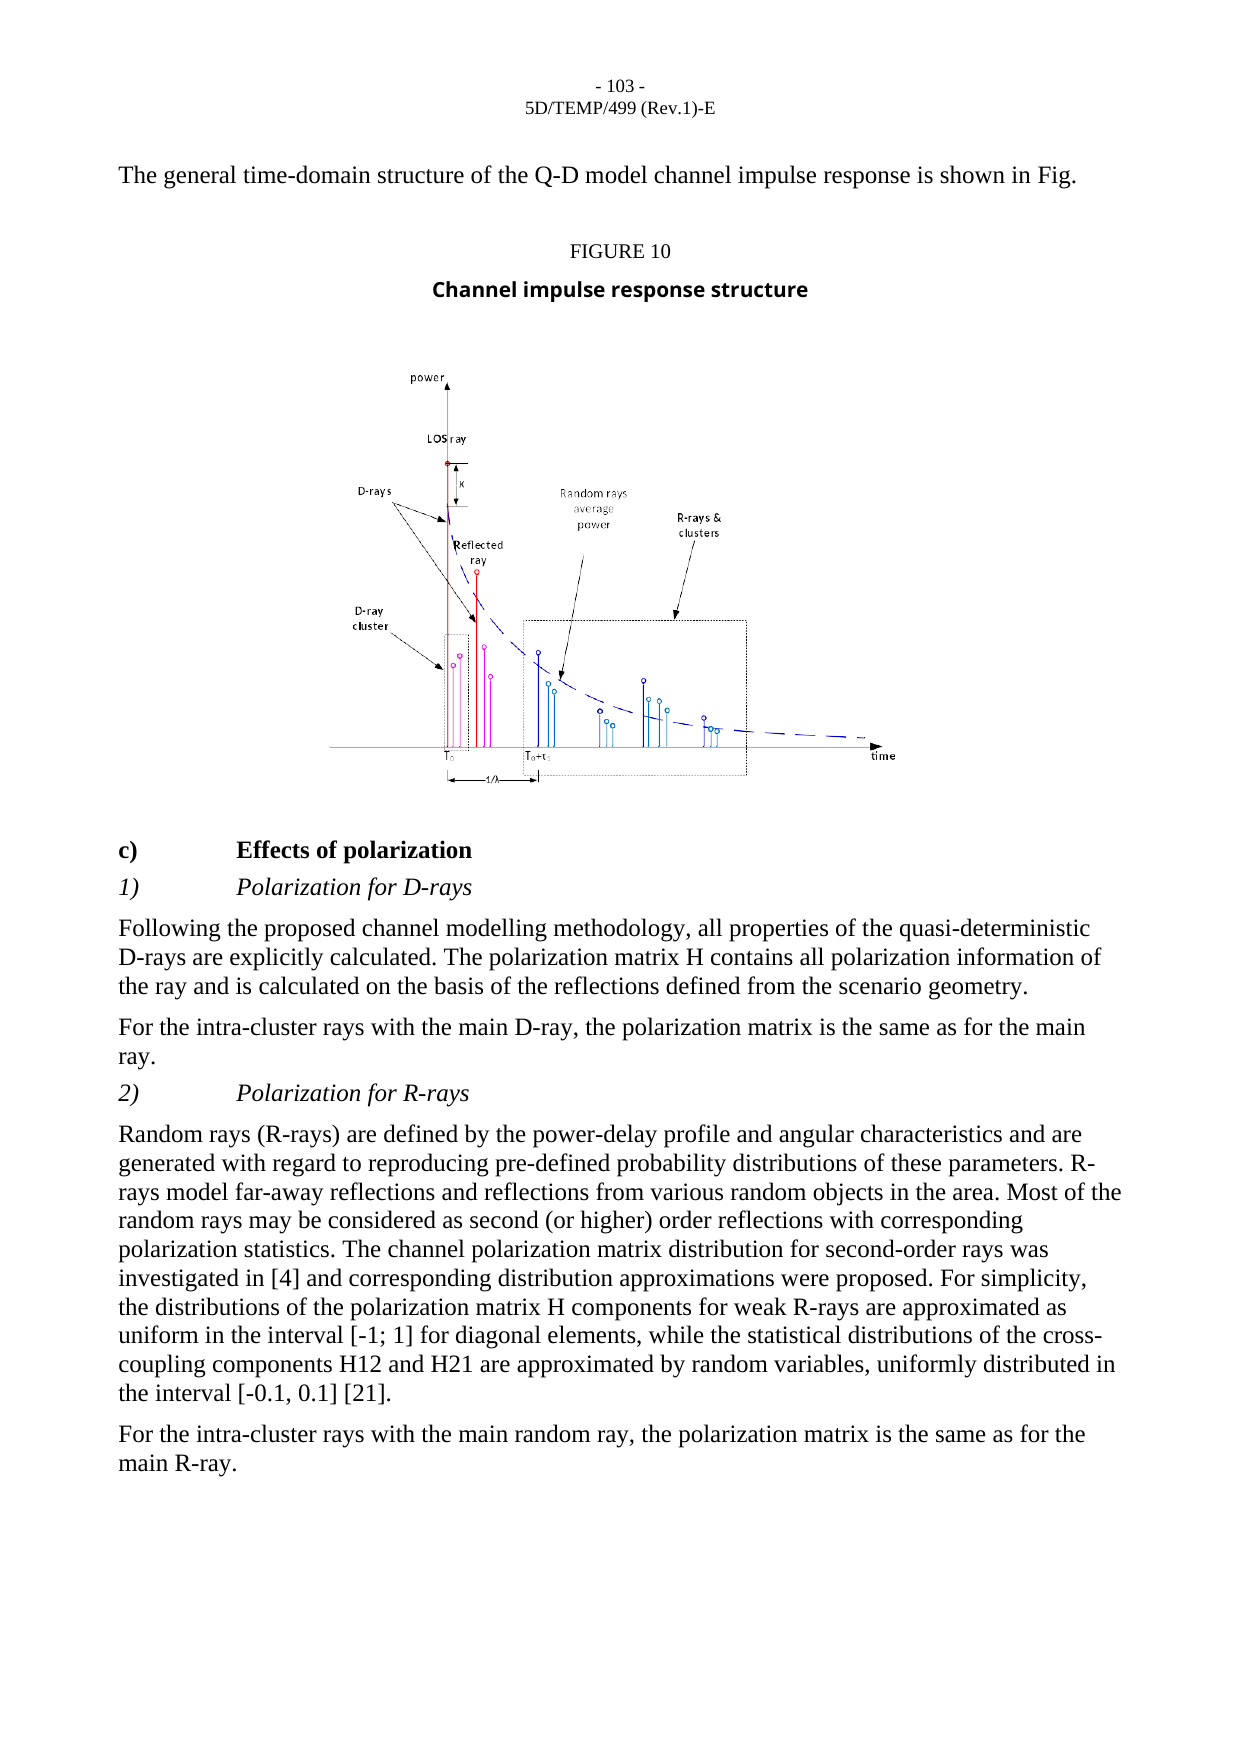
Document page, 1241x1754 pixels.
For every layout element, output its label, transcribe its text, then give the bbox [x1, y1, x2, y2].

text 1) Polarization for D-rays [118, 872, 1122, 901]
text FigURE 10 [118, 239, 1122, 263]
text 2) Polarization for R-rays [118, 1078, 1122, 1107]
text The general time-domain structure of the Q-D model channel impulse response is shown in Fig. [118, 160, 1122, 189]
text c) Effects of polarization [118, 835, 1122, 864]
text For the intra-cluster rays with the main random ray, the polarization matrix is the same as for the main R-ray. [118, 1419, 1122, 1477]
text For the intra-cluster rays with the main D-ray, the polarization matrix is the same as for the main ray. [118, 1012, 1122, 1070]
text Random rays (R-rays) are defined by the power-delay profile and angular characteristics and are generated with regard to reproducing pre-defined probability distributions of these parameters. R-rays model far-away reflections and reflections from various random objects in the area. Most of the random rays may be considered as second (or higher) order reflections with corresponding polarization statistics. The channel polarization matrix distribution for second-order rays was investigated in [4] and corresponding distribution approximations were proposed. For simplicity, the distributions of the polarization matrix H components for weak R-rays are approximated as uniform in the interval [-1; 1] for diagonal elements, while the statistical distributions of the cross-coupling components H12 and H21 are approximated by random variables, uniformly distributed in the interval [-0.1, 0.1] . [118, 1119, 1122, 1407]
title Channel impulse response structure [118, 276, 1122, 304]
text Following the proposed channel modelling methodology, all properties of the quasi-deterministic D-rays are explicitly calculated. The polarization matrix H contains all polarization information of the ray and is calculated on the basis of the reflections defined from the scenario geometry. [118, 913, 1122, 1000]
